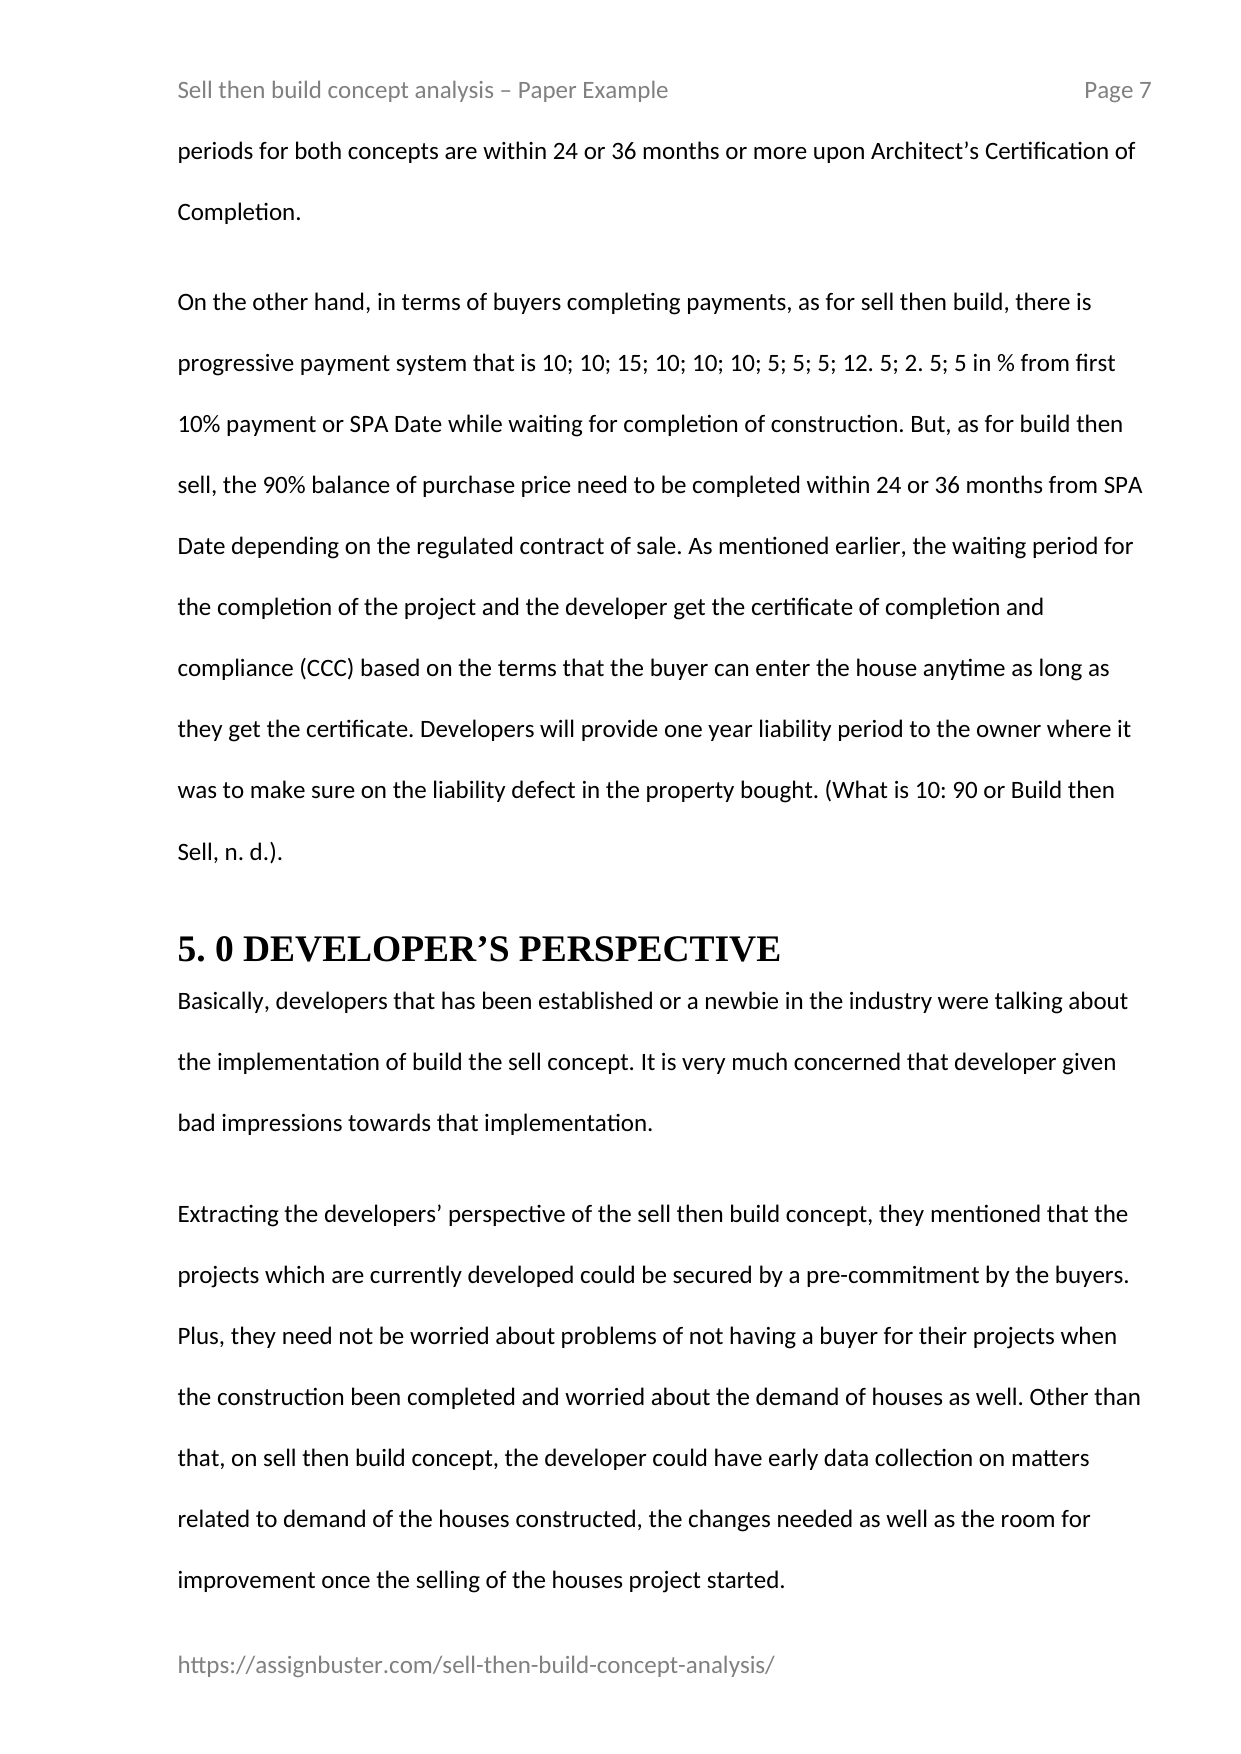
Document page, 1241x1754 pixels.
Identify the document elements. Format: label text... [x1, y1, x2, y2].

text On the other hand, in terms of buyers completing payments, as for sell then build, there is progressive payment system that is 10; 10; 15; 10; 10; 10; 5; 5; 5; 12. 5; 2. 5; 5 in % from first 10% payment or SPA Date while waiting for completion of construction. But, as for build then sell, the 90% balance of purchase price need to be completed within 24 or 36 months from SPA Date depending on the regulated contract of sale. As mentioned earlier, the waiting period for the completion of the project and the developer get the certificate of completion and compliance (CCC) based on the terms that the buyer can enter the house anytime as long as they get the certificate. Developers will provide one year liability period to the owner where it was to make sure on the liability defect in the property bought. (What is 10: 90 or Build then Sell, n. d.). [177, 286, 1152, 866]
subtitle 5. 0 DEVELOPER’S PERSPECTIVE [177, 926, 1152, 969]
text Basically, developers that has been established or a newbie in the industry were talking about the implementation of build the sell concept. It is very much concerned that developer given bad impressions towards that implementation. [177, 985, 1152, 1138]
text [177, 135, 1152, 226]
text Extracting the developers’ perspective of the sell then build concept, they mentioned that the projects which are currently developed could be secured by a pre-commitment by the buyers. Plus, they need not be worried about problems of not having a buyer for their projects when the construction been completed and worried about the demand of houses as well. Other than that, on sell then build concept, the developer could have early data collection on matters related to demand of the houses constructed, the changes needed as well as the room for improvement once the selling of the houses project started. [177, 1198, 1152, 1595]
